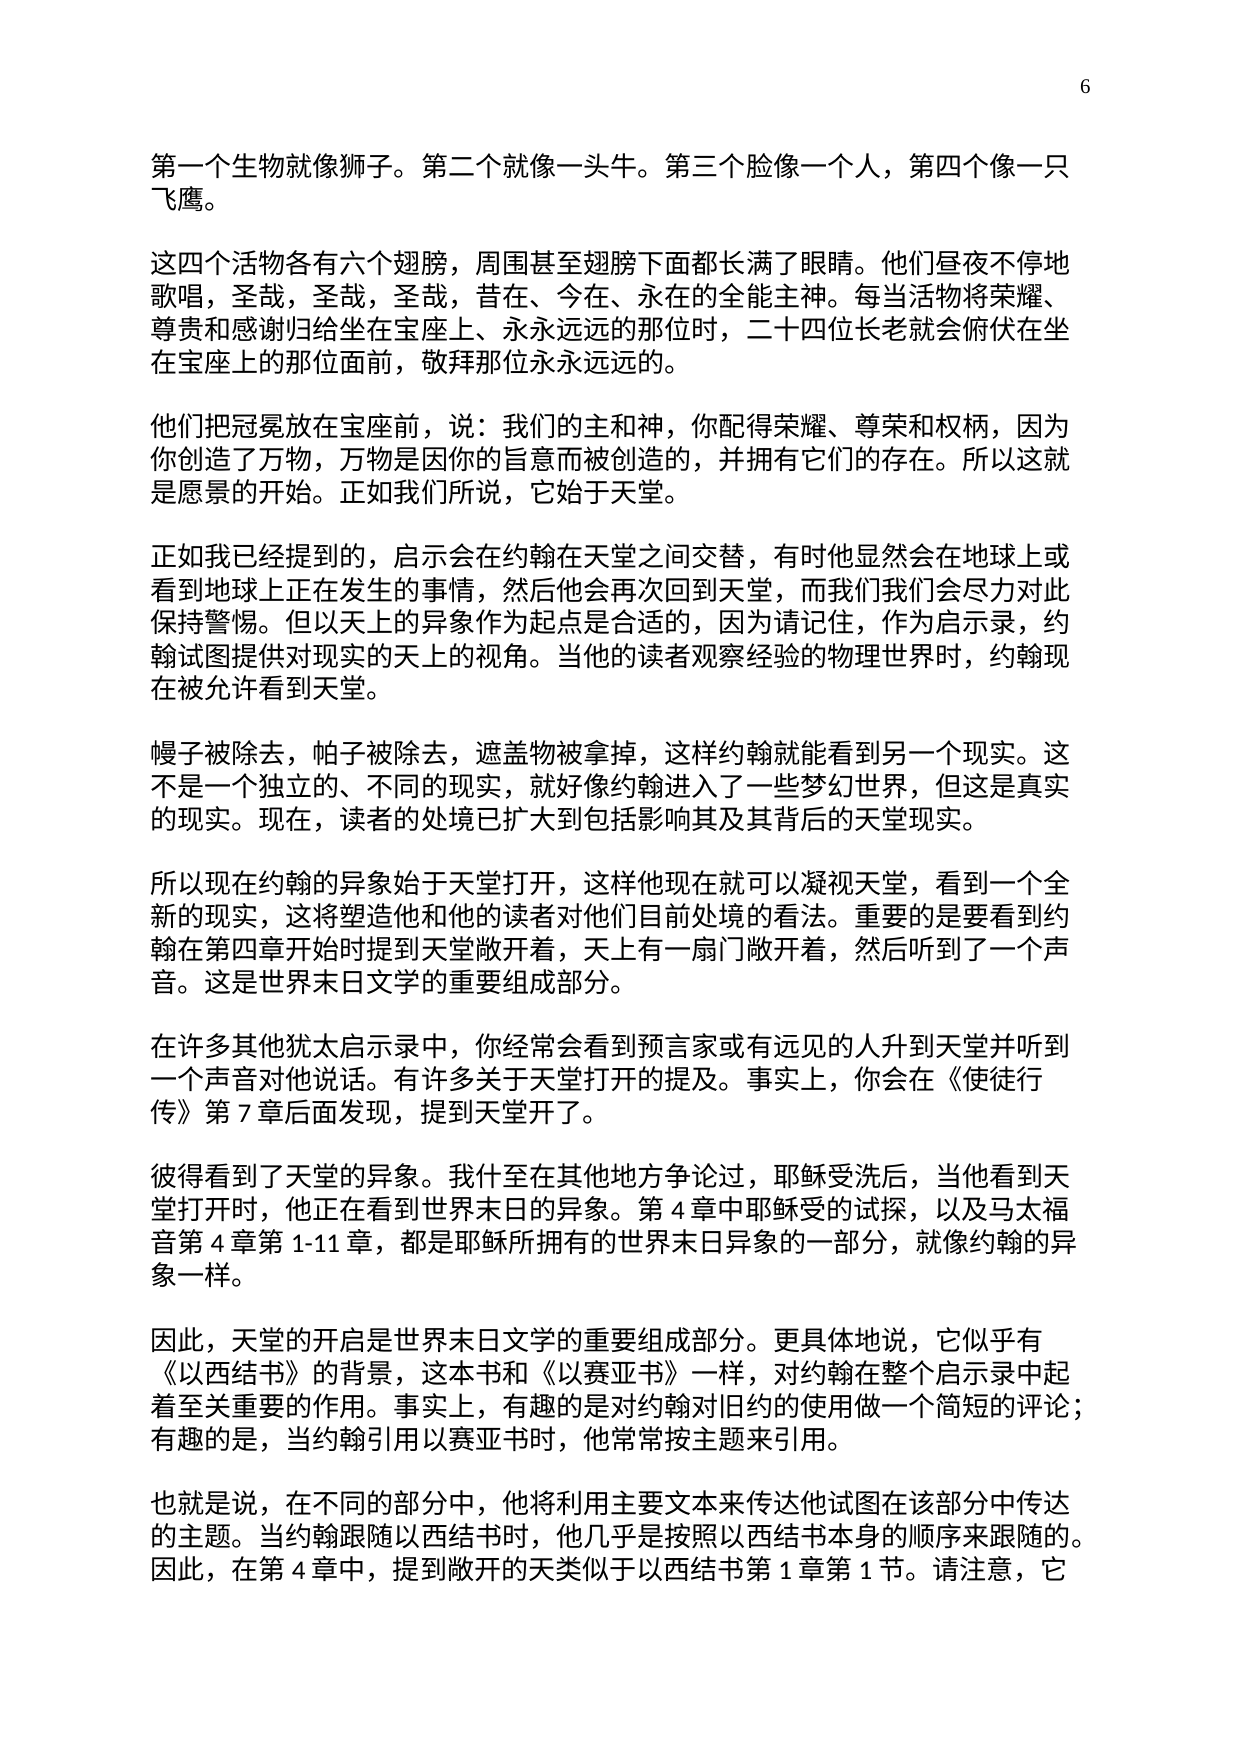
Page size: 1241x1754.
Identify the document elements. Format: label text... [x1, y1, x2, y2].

text 在许多其他犹太启示录中，你经常会看到预言家或有远见的人升到天堂并听到一个声音对他说话。有许多关于天堂打开的提及。事实上，你会在《使徒行传》第 7 章后面发现，提到天堂开了。 [150, 1030, 1090, 1129]
text 正如我已经提到的，启示会在约翰在天堂之间交替，有时他显然会在地球上或看到地球上正在发生的事情，然后他会再次回到天堂，而我们我们会尽力对此保持警惕。但以天上的异象作为起点是合适的，因为请记住，作为启示录，约翰试图提供对现实的天上的视角。当他的读者观察经验的物理世界时，约翰现在被允许看到天堂。 [150, 541, 1090, 706]
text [150, 1487, 1090, 1586]
text 彼得看到了天堂的异象。我什至在其他地方争论过，耶稣受洗后，当他看到天堂打开时，他正在看到世界末日的异象。第 4 章中耶稣受的试探，以及马太福音第 4 章第 1-11 章，都是耶稣所拥有的世界末日异象的一部分，就像约翰的异象一样。 [150, 1161, 1090, 1293]
text 他们把冠冕放在宝座前，说：我们的主和神，你配得荣耀、尊荣和权柄，因为你创造了万物，万物是因你的旨意而被创造的，并拥有它们的存在。所以这就是愿景的开始。正如我们所说，它始于天堂。 [150, 410, 1090, 509]
text 因此，天堂的开启是世界末日文学的重要组成部分。更具体地说，它似乎有《以西结书》的背景，这本书和《以赛亚书》一样，对约翰在整个启示录中起着至关重要的作用。事实上，有趣的是对约翰对旧约的使用做一个简短的评论；有趣的是，当约翰引用以赛亚书时，他常常按主题来引用。 [150, 1324, 1090, 1456]
text 第一个生物就像狮子。第二个就像一头牛。第三个脸像一个人，第四个像一只飞鹰。 [150, 150, 1090, 216]
text 所以现在约翰的异象始于天堂打开，这样他现在就可以凝视天堂，看到一个全新的现实，这将塑造他和他的读者对他们目前处境的看法。重要的是要看到约翰在第四章开始时提到天堂敞开着，天上有一扇门敞开着，然后听到了一个声音。这是世界末日文学的重要组成部分。 [150, 867, 1090, 999]
text 这四个活物各有六个翅膀，周围甚至翅膀下面都长满了眼睛。他们昼夜不停地歌唱，圣哉，圣哉，圣哉，昔在、今在、永在的全能主神。每当活物将荣耀、尊贵和感谢归给坐在宝座上、永永远远的那位时，二十四位长老就会俯伏在坐在宝座上的那位面前，敬拜那位永永远远的。 [150, 247, 1090, 379]
text 幔子被除去，帕子被除去，遮盖物被拿掉，这样约翰就能看到另一个现实。这不是一个独立的、不同的现实，就好像约翰进入了一些梦幻世界，但这是真实的现实。现在，读者的处境已扩大到包括影响其及其背后的天堂现实。 [150, 737, 1090, 836]
